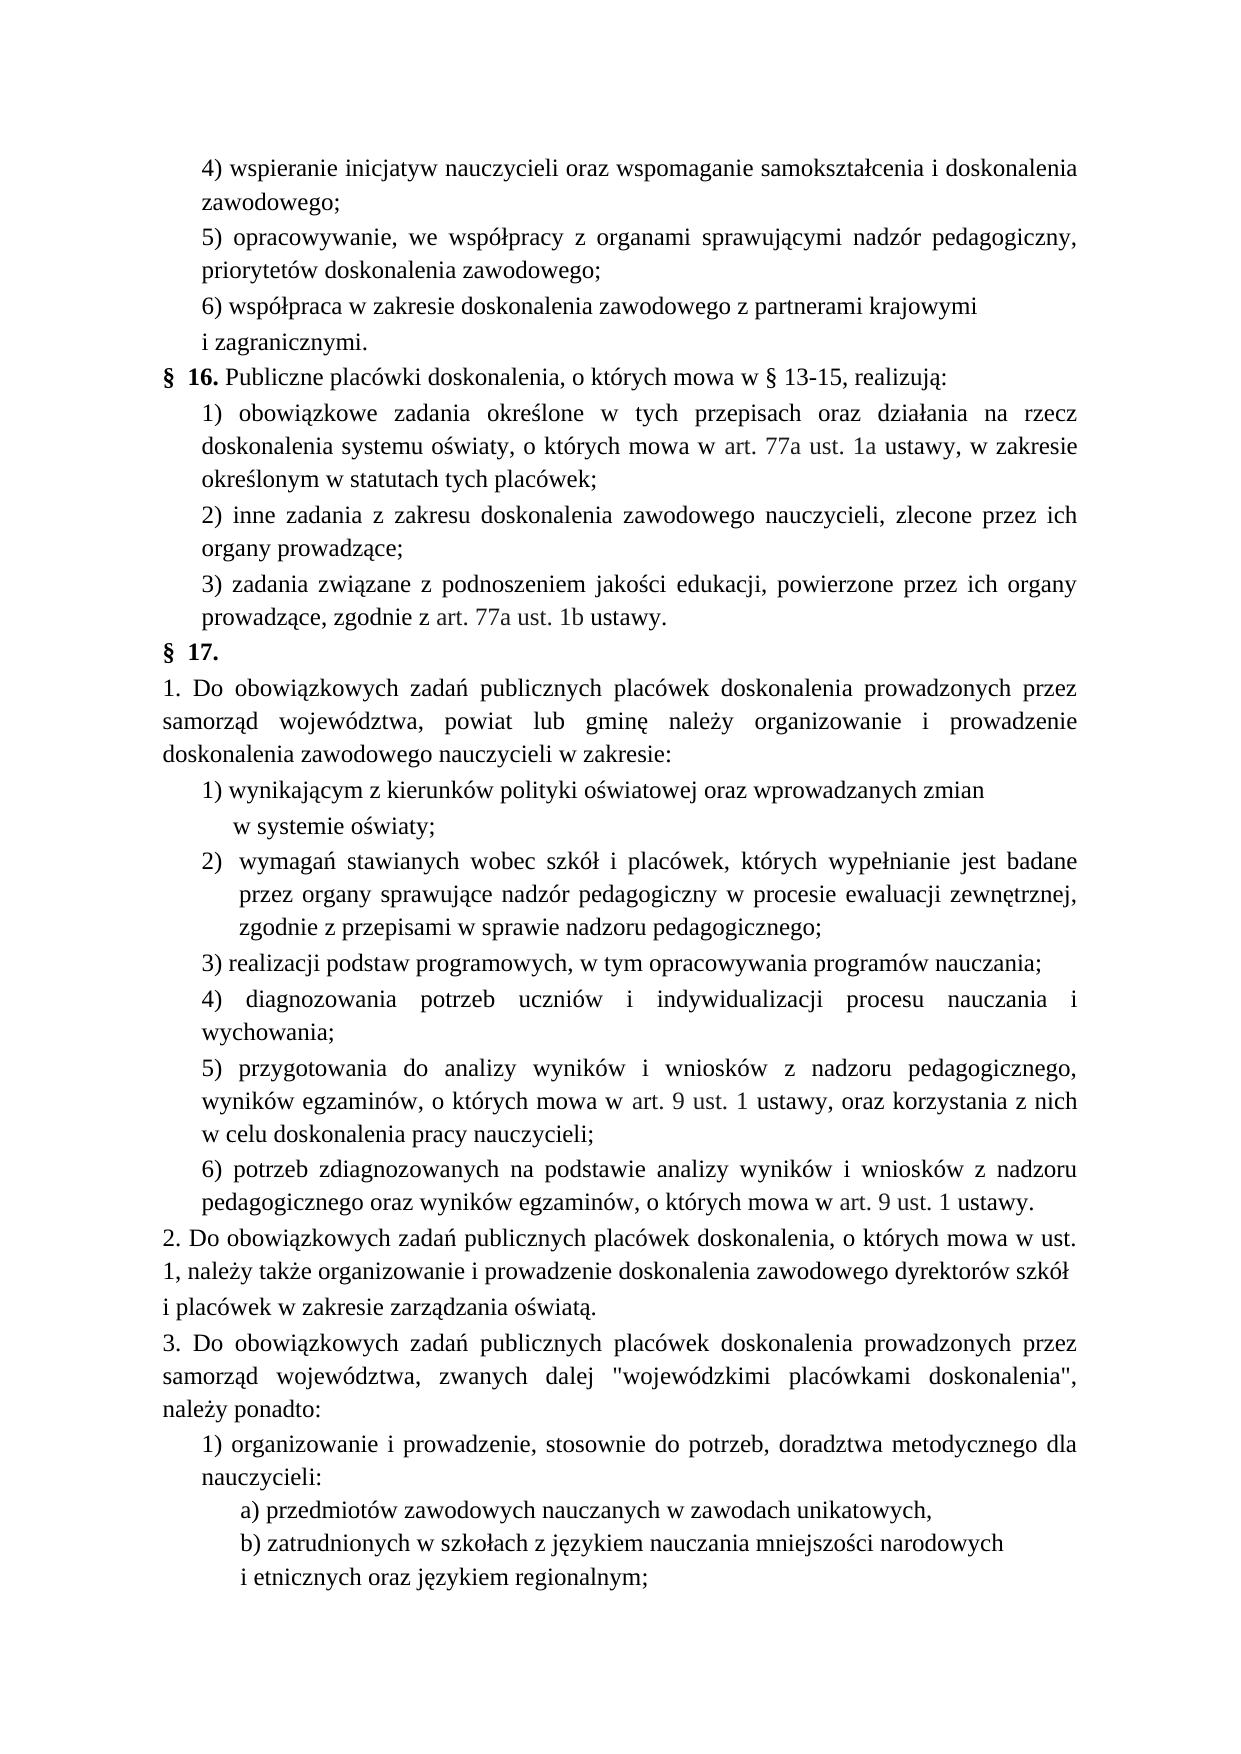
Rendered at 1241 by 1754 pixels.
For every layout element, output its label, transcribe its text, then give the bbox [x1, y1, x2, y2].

text 3. Do obowiązkowych zadań publicznych placówek doskonalenia prowadzonych przez samorząd województwa, zwanych dalej "wojewódzkimi placówkami doskonalenia", należy ponadto: [162, 1328, 1078, 1422]
list wymagań stawianych wobec szkół i placówek, których wypełnianie jest badane przez organy sprawujące nadzór pedagogiczny w procesie ewaluacji zewnętrznej, zgodnie z przepisami w sprawie nadzoru pedagogicznego; [201, 846, 1078, 941]
text 3) zadania związane z podnoszeniem jakości edukacji, powierzone przez ich organy prowadzące, zgodnie z art. 77a ust. 1b ustawy. [201, 569, 1078, 631]
text a) przedmiotów zawodowych nauczanych w zawodach unikatowych, [240, 1496, 1078, 1524]
text 1) wynikającym z kierunków polityki oświatowej oraz wprowadzanych zmian [201, 775, 1078, 804]
text 2) inne zadania z zakresu doskonalenia zawodowego nauczycieli, zlecone przez ich organy prowadzące; [201, 500, 1078, 562]
text 5) opracowywanie, we współpracy z organami sprawującymi nadzór pedagogiczny, priorytetów doskonalenia zawodowego; [201, 222, 1078, 284]
text 4) diagnozowania potrzeb uczniów i indywidualizacji procesu nauczania i wychowania; [201, 984, 1078, 1046]
text § 16. Publiczne placówki doskonalenia, o których mowa w § 13-15, realizują: [162, 362, 1078, 391]
text i placówek w zakresie zarządzania oświatą. [162, 1292, 1078, 1321]
text § 17. [162, 637, 1078, 666]
text 2. Do obowiązkowych zadań publicznych placówek doskonalenia, o których mowa w ust. 1, należy także organizowanie i prowadzenie doskonalenia zawodowego dyrektorów szkół [162, 1223, 1078, 1285]
text b) zatrudnionych w szkołach z językiem nauczania mniejszości narodowych [240, 1528, 1078, 1557]
text i etnicznych oraz językiem regionalnym; [240, 1562, 1078, 1590]
text 1) organizowanie i prowadzenie, stosownie do potrzeb, doradztwa metodycznego dla nauczycieli: [201, 1429, 1078, 1491]
text 6) potrzeb zdiagnozowanych na podstawie analizy wyników i wniosków z nadzoru pedagogicznego oraz wyników egzaminów, o których mowa w art. 9 ust. 1 ustawy. [201, 1154, 1078, 1216]
text 1. Do obowiązkowych zadań publicznych placówek doskonalenia prowadzonych przez samorząd województwa, powiat lub gminę należy organizowanie i prowadzenie doskonalenia zawodowego nauczycieli w zakresie: [162, 673, 1078, 768]
text w systemie oświaty; [201, 811, 1078, 839]
text 5) przygotowania do analizy wyników i wniosków z nadzoru pedagogicznego, wyników egzaminów, o których mowa w art. 9 ust. 1 ustawy, oraz korzystania z nich w celu doskonalenia pracy nauczycieli; [201, 1053, 1078, 1147]
text i zagranicznymi. [201, 327, 1078, 356]
text 1) obowiązkowe zadania określone w tych przepisach oraz działania na rzecz doskonalenia systemu oświaty, o których mowa w art. 77a ust. 1a ustawy, w zakresie określonym w statutach tych placówek; [201, 398, 1078, 493]
text 4) wspieranie inicjatyw nauczycieli oraz wspomaganie samokształcenia i doskonalenia zawodowego; [201, 153, 1078, 215]
text 6) współpraca w zakresie doskonalenia zawodowego z partnerami krajowymi [201, 291, 1078, 320]
text 3) realizacji podstaw programowych, w tym opracowywania programów nauczania; [201, 948, 1078, 977]
